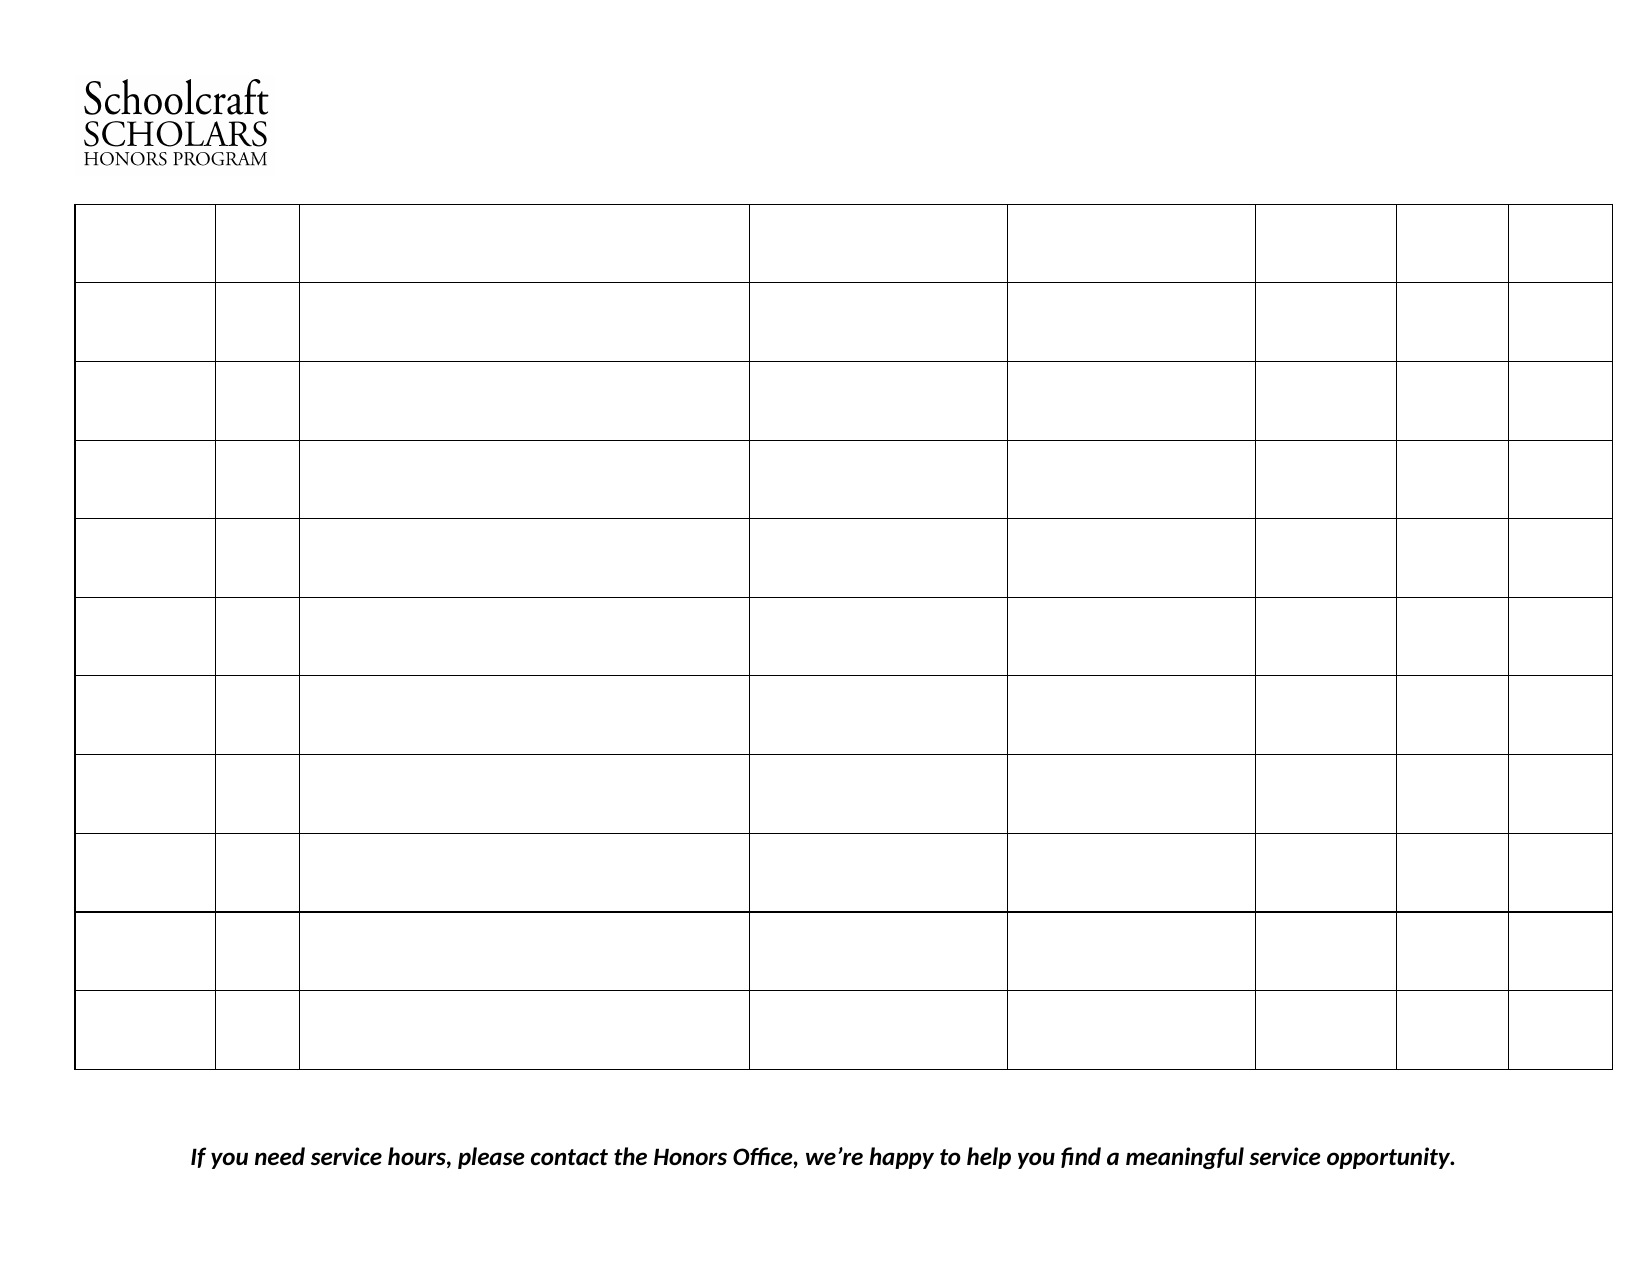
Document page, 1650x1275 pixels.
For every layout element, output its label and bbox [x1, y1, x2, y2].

table_cell [1509, 283, 1612, 361]
table_cell [1397, 676, 1508, 754]
table_cell [1008, 519, 1255, 597]
table_cell [1397, 441, 1508, 518]
table_cell [216, 755, 299, 833]
table_cell [76, 991, 215, 1069]
table_cell [216, 441, 299, 518]
table_cell [76, 283, 215, 361]
table_cell [1397, 283, 1508, 361]
table_cell [1008, 755, 1255, 833]
table_cell [750, 755, 1007, 833]
table_cell [750, 519, 1007, 597]
table_cell [1008, 598, 1255, 675]
table_cell [300, 834, 749, 911]
table_cell [216, 991, 299, 1069]
table_cell [76, 362, 215, 439]
table_cell [1509, 991, 1612, 1069]
table_cell [750, 362, 1007, 439]
table_cell [1509, 519, 1612, 597]
table_cell [300, 205, 749, 282]
table_cell [750, 598, 1007, 675]
table_cell [1397, 834, 1508, 911]
table_cell [1256, 519, 1396, 597]
table_cell [216, 362, 299, 439]
table_cell [300, 362, 749, 439]
table_cell [76, 598, 215, 675]
table_cell [216, 834, 299, 911]
table_cell [1397, 205, 1508, 282]
table_cell [750, 205, 1007, 282]
table_cell [300, 283, 749, 361]
table_cell [300, 676, 749, 754]
table_cell [1256, 913, 1396, 990]
table_cell [1509, 834, 1612, 911]
table_cell [76, 205, 215, 282]
table_cell [216, 283, 299, 361]
picture [75, 75, 275, 176]
table_cell [1256, 283, 1396, 361]
table_cell [750, 676, 1007, 754]
table_cell [1397, 991, 1508, 1069]
table_cell [1256, 991, 1396, 1069]
table_cell [216, 598, 299, 675]
table_cell [750, 913, 1007, 990]
table_cell [76, 441, 215, 518]
table_cell [1256, 834, 1396, 911]
table_cell [1509, 441, 1612, 518]
table_cell [216, 519, 299, 597]
table_cell [1397, 362, 1508, 439]
table_cell [1256, 205, 1396, 282]
table_cell [1509, 598, 1612, 675]
table_cell [216, 913, 299, 990]
table_cell [1256, 362, 1396, 439]
table_cell [1008, 283, 1255, 361]
table_cell [1397, 755, 1508, 833]
table_cell [76, 834, 215, 911]
table_cell [300, 755, 749, 833]
table_cell [1008, 441, 1255, 518]
table_cell [1509, 913, 1612, 990]
table_cell [300, 598, 749, 675]
table_cell [1397, 913, 1508, 990]
table_cell [1509, 205, 1612, 282]
table_cell [1008, 362, 1255, 439]
table_cell [76, 913, 215, 990]
table_cell [1008, 834, 1255, 911]
table_cell [1008, 913, 1255, 990]
table_cell [216, 676, 299, 754]
table_cell [1397, 519, 1508, 597]
table_cell [1256, 676, 1396, 754]
table_cell [76, 676, 215, 754]
table_cell [750, 283, 1007, 361]
table_cell [1509, 362, 1612, 439]
table_cell [1509, 755, 1612, 833]
table_cell [750, 834, 1007, 911]
table_cell [1008, 676, 1255, 754]
table_cell [1008, 991, 1255, 1069]
table_cell [1256, 598, 1396, 675]
table_cell [300, 991, 749, 1069]
table_cell [300, 519, 749, 597]
table_cell [1509, 676, 1612, 754]
table_cell [300, 913, 749, 990]
table_cell [1256, 441, 1396, 518]
table_cell [76, 519, 215, 597]
table_cell [1397, 598, 1508, 675]
table_cell [750, 441, 1007, 518]
table_cell [300, 441, 749, 518]
table_cell [1008, 205, 1255, 282]
table_cell [76, 755, 215, 833]
table_cell [216, 205, 299, 282]
table_cell [750, 991, 1007, 1069]
table_cell [1256, 755, 1396, 833]
